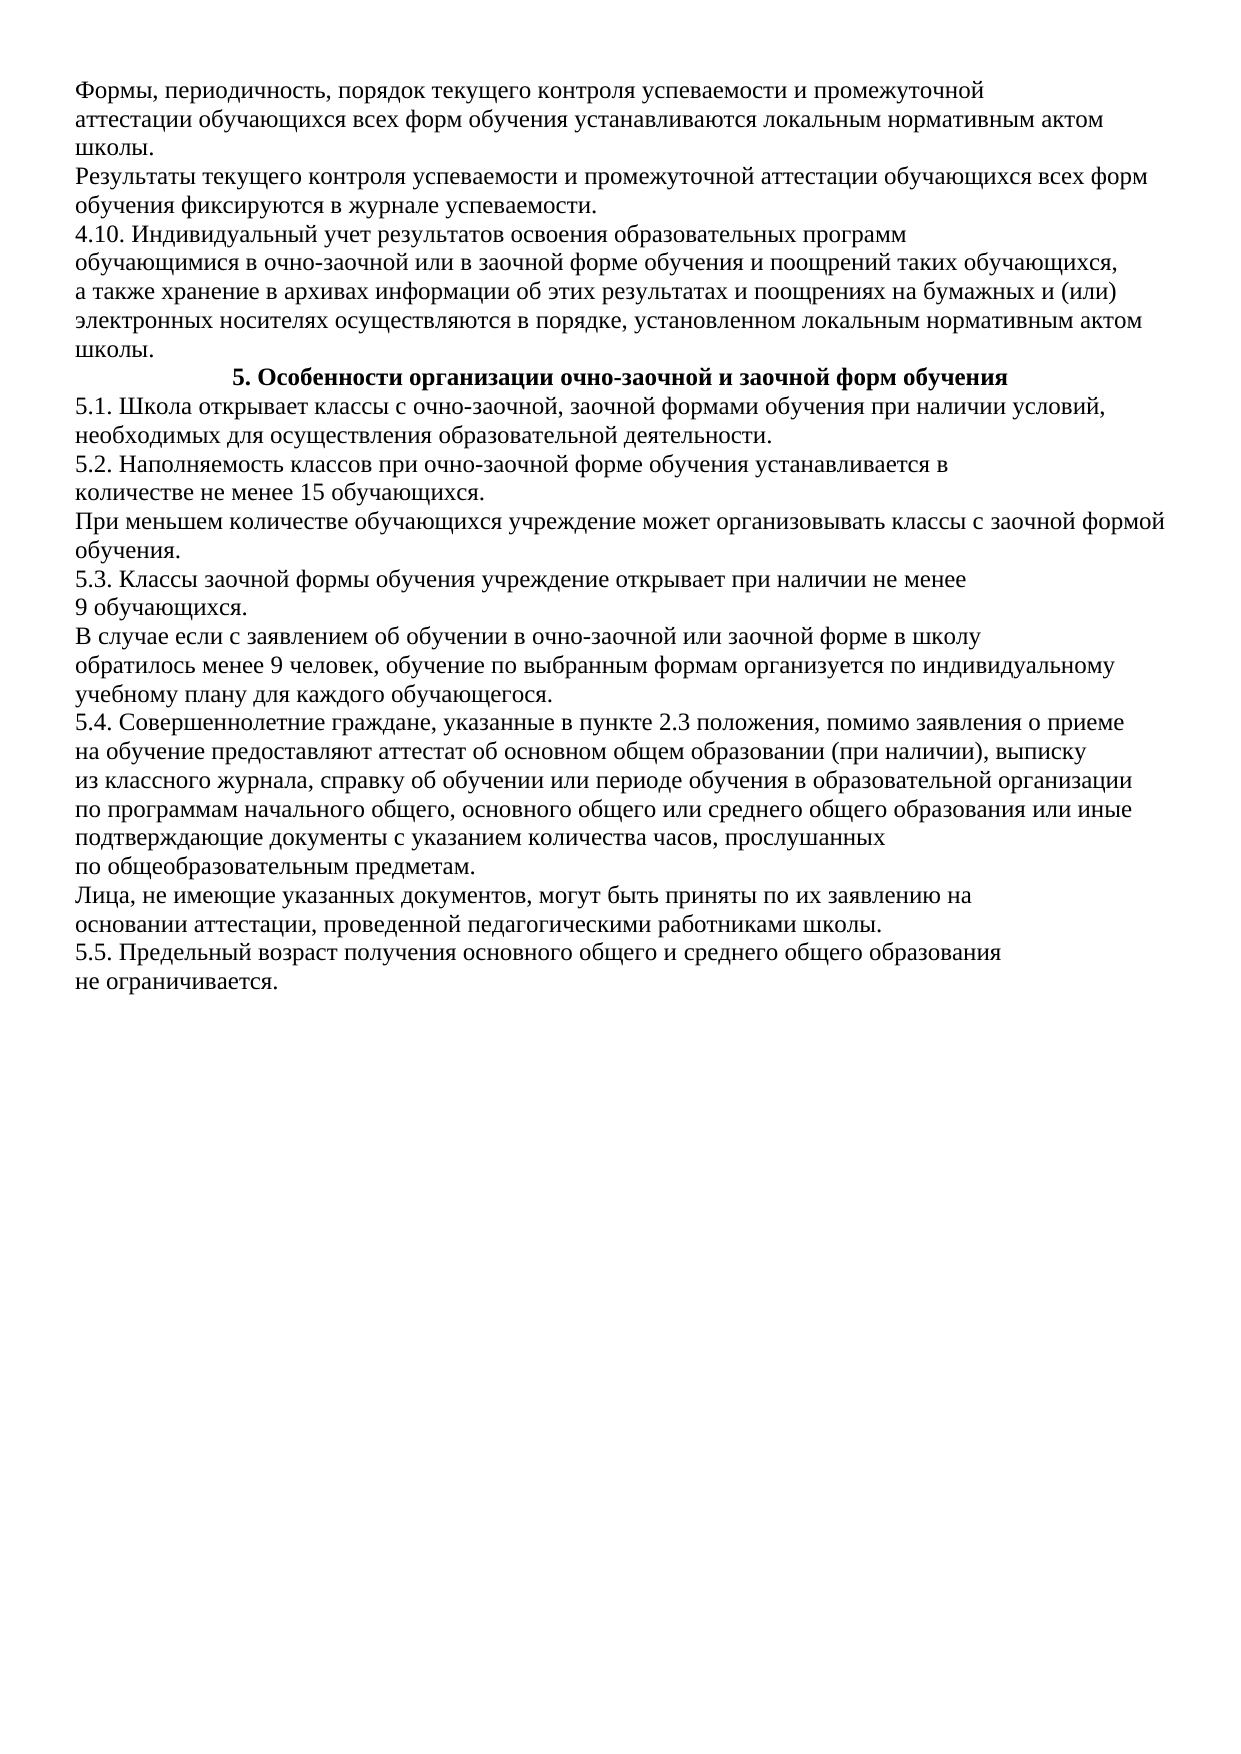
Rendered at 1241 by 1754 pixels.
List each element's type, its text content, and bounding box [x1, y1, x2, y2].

text 5.3. Классы заочной формы обучения учреждение открывает при наличии не менее 9 обучающихся. [75, 564, 1165, 621]
text Формы, периодичность, порядок текущего контроля успеваемости и промежуточной аттестации обучающихся всех форм обучения устанавливаются локальным нормативным актом школы. [75, 75, 1165, 161]
text 5.1. Школа открывает классы с очно-заочной, заочной формами обучения при наличии условий, необходимых для осуществления образовательной деятельности. [75, 391, 1165, 449]
text При меньшем количестве обучающихся учреждение может организовывать классы с заочной формой обучения. [75, 506, 1165, 564]
text 5.4. Совершеннолетние граждане, указанные в пункте 2.3 положения, помимо заявления о приеме на обучение предоставляют аттестат об основном общем образовании (при наличии), выписку из классного журнала, справку об обучении или периоде обучения в образовательной организации по программам начального общего, основного общего или среднего общего образования или иные подтверждающие документы с указанием количества часов, прослушанных по общеобразовательным предметам. [75, 707, 1165, 880]
text Результаты текущего контроля успеваемости и промежуточной аттестации обучающихся всех форм обучения фиксируются в журнале успеваемости. [75, 161, 1165, 219]
text 5.5. Предельный возраст получения основного общего и среднего общего образования не ограничивается. [75, 937, 1165, 995]
text Лица, не имеющие указанных документов, могут быть приняты по их заявлению на основании аттестации, проведенной педагогическими работниками школы. [75, 880, 1165, 937]
text 4.10. Индивидуальный учет результатов освоения образовательных программ обучающимися в очно-заочной или в заочной форме обучения и поощрений таких обучающихся, а также хранение в архивах информации об этих результатах и поощрениях на бумажных и (или) электронных носителях осуществляются в порядке, установленном локальным нормативным актом школы. [75, 219, 1165, 362]
text В случае если с заявлением об обучении в очно-заочной или заочной форме в школу обратилось менее 9 человек, обучение по выбранным формам организуется по индивидуальному учебному плану для каждого обучающегося. [75, 621, 1165, 707]
text 5.2. Наполняемость классов при очно-заочной форме обучения устанавливается в количестве не менее 15 обучающихся. [75, 449, 1165, 506]
text 5. Особенности организации очно-заочной и заочной форм обучения [75, 362, 1165, 391]
